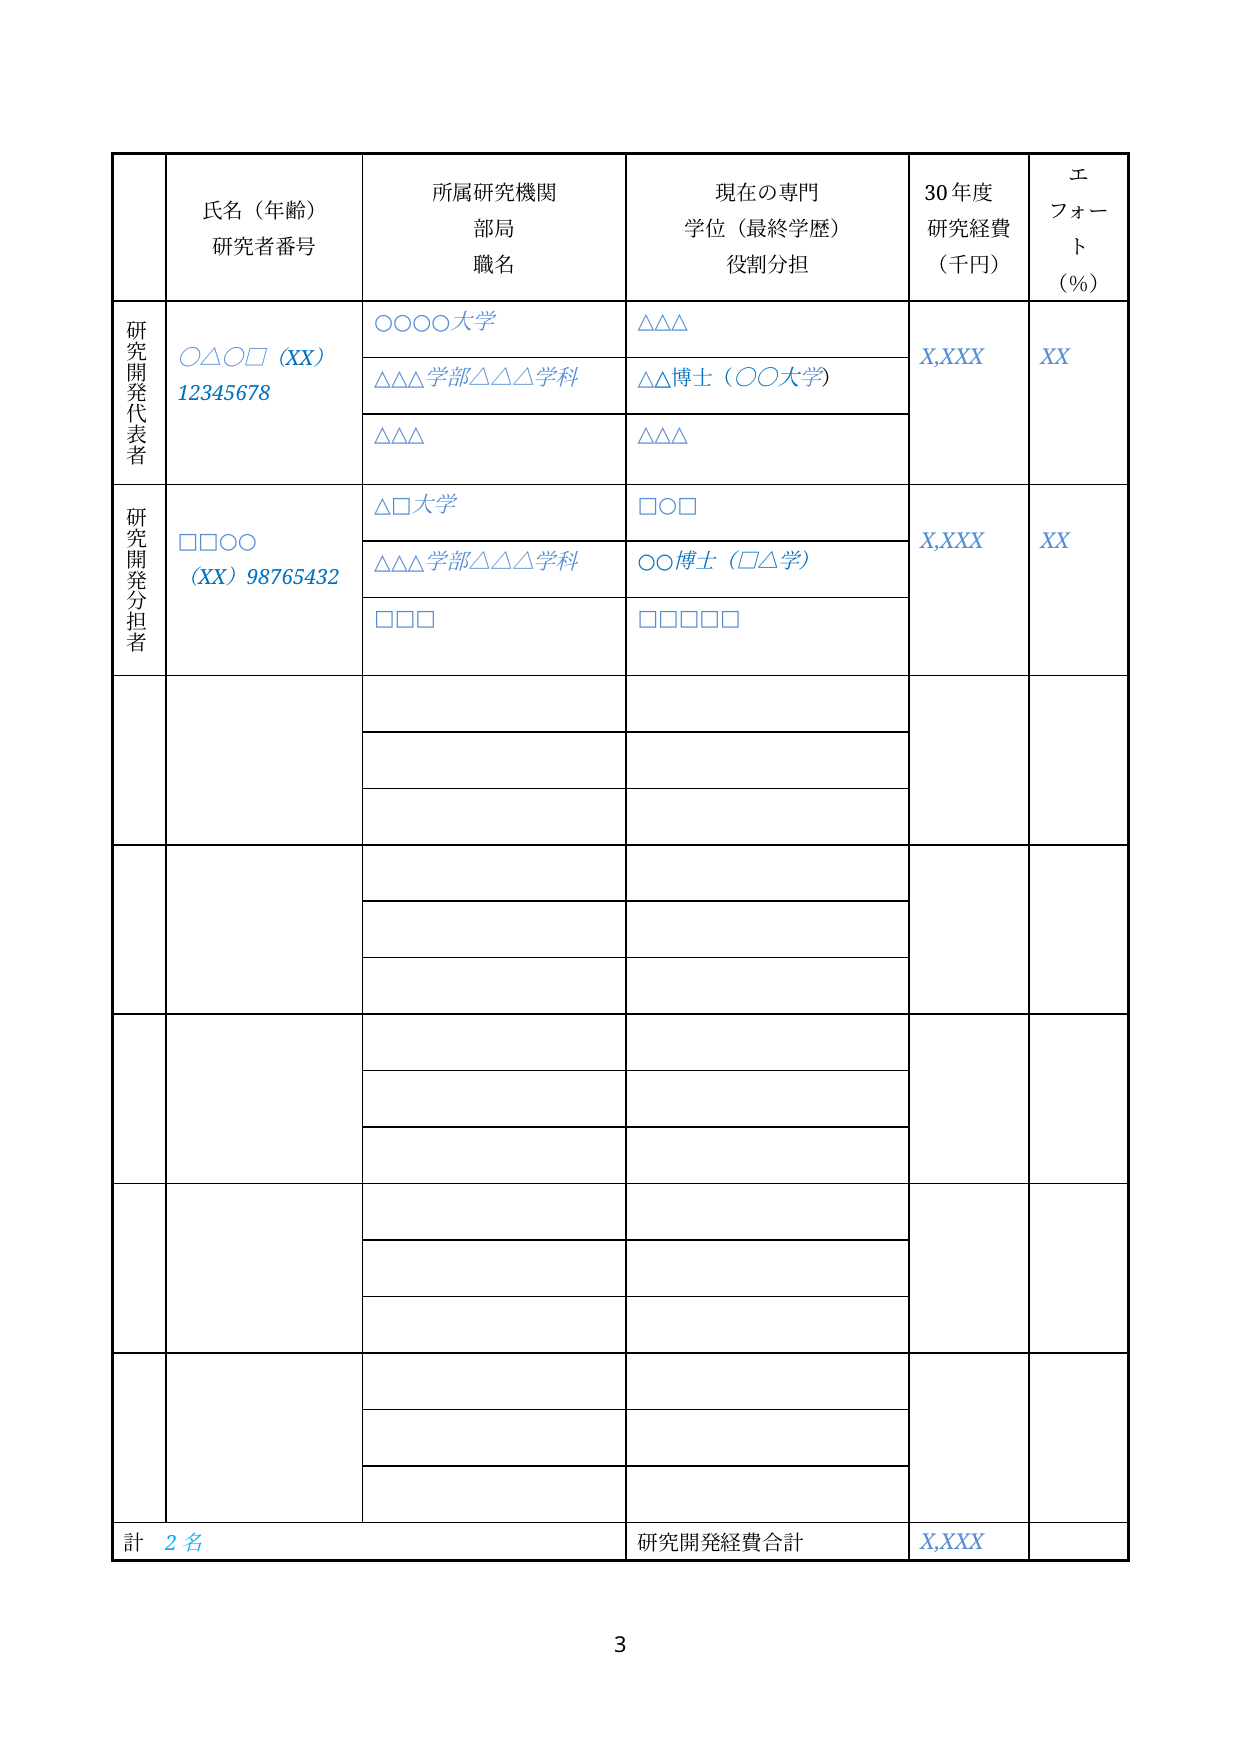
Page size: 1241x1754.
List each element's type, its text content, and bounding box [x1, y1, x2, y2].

table_cell XX [1030, 302, 1127, 484]
table_cell [910, 1354, 1028, 1521]
table_cell [167, 1184, 362, 1352]
table_header 氏名（年齢） 研究者番号 [167, 155, 362, 300]
table_cell [627, 1241, 908, 1296]
table_cell X,XXX [910, 485, 1028, 674]
table_cell △△△学部△△△学科 [363, 542, 625, 597]
table_cell [1030, 1184, 1127, 1352]
table_header 所属研究機関 部局 職名 [363, 155, 625, 300]
table_cell [627, 1297, 908, 1352]
table_cell [627, 902, 908, 957]
table_cell □○□ [627, 485, 908, 540]
table_cell △□大学 [363, 485, 625, 540]
table_cell [910, 846, 1028, 1013]
table_cell X,XXX [910, 302, 1028, 484]
table_cell [114, 1354, 165, 1521]
table_cell 研究開発経費合計 [627, 1523, 908, 1559]
table_cell [627, 1354, 908, 1408]
table_cell [910, 676, 1028, 844]
table_cell [167, 676, 362, 844]
table_cell 計 2名 [114, 1523, 625, 1559]
table_cell [363, 1071, 625, 1126]
table_cell [1030, 1523, 1127, 1559]
table_cell [114, 1184, 165, 1352]
table_cell [627, 789, 908, 844]
table_cell [363, 1241, 625, 1296]
table_header 現在の専門 学位（最終学歴） 役割分担 [627, 155, 908, 300]
table_cell △△△ [627, 302, 908, 357]
table_cell [363, 789, 625, 844]
table_cell [363, 1467, 625, 1521]
table_cell ○○○○大学 [363, 302, 625, 357]
table_cell △△△ [363, 415, 625, 484]
table_cell X,XXX [910, 1523, 1028, 1559]
table_cell [363, 676, 625, 731]
table_header エフォート （％） [1030, 155, 1127, 300]
table_cell [627, 1071, 908, 1126]
table_cell [1030, 676, 1127, 844]
table_cell [363, 902, 625, 957]
table_cell [167, 1354, 362, 1521]
table_cell [1030, 1354, 1127, 1521]
table_cell [167, 846, 362, 1013]
table_cell [363, 1015, 625, 1070]
table_cell [627, 1128, 908, 1183]
table_cell ○○博士（□△学） [627, 542, 908, 597]
table_cell [627, 958, 908, 1013]
table_cell [363, 1297, 625, 1352]
table_cell [910, 1015, 1028, 1183]
table_cell 研究開発代表者 [114, 302, 165, 484]
table_cell [1030, 1015, 1127, 1183]
table_cell [363, 733, 625, 787]
table_cell XX [1030, 485, 1127, 674]
table_cell [627, 1410, 908, 1465]
table_cell [627, 1015, 908, 1070]
table_cell 〇△〇□（XX） 12345678 [167, 302, 362, 484]
table_cell [363, 958, 625, 1013]
table_cell □□○○（XX）98765432 [167, 485, 362, 674]
table_cell [363, 1410, 625, 1465]
table_cell [627, 733, 908, 787]
table_cell [363, 1184, 625, 1239]
table_cell [114, 846, 165, 1013]
table_cell [627, 676, 908, 731]
table_cell △△△学部△△△学科 [363, 358, 625, 413]
table_cell [114, 676, 165, 844]
table_cell [910, 1184, 1028, 1352]
table_header 30年度 研究経費 （千円） [910, 155, 1028, 300]
table_cell [363, 1354, 625, 1408]
table_cell [363, 846, 625, 900]
table_cell [1030, 846, 1127, 1013]
table_cell 研究開発分担者 [114, 485, 165, 674]
table_cell △△△ [627, 415, 908, 484]
table_cell [627, 1467, 908, 1521]
table_cell □□□ [363, 598, 625, 674]
table_cell □□□□□ [627, 598, 908, 674]
table_cell [167, 1015, 362, 1183]
table_header [114, 155, 165, 300]
table_cell △△博士（○○大学） [627, 358, 908, 413]
table_cell [627, 1184, 908, 1239]
table_cell [627, 846, 908, 900]
table_cell [363, 1128, 625, 1183]
table_cell [114, 1015, 165, 1183]
